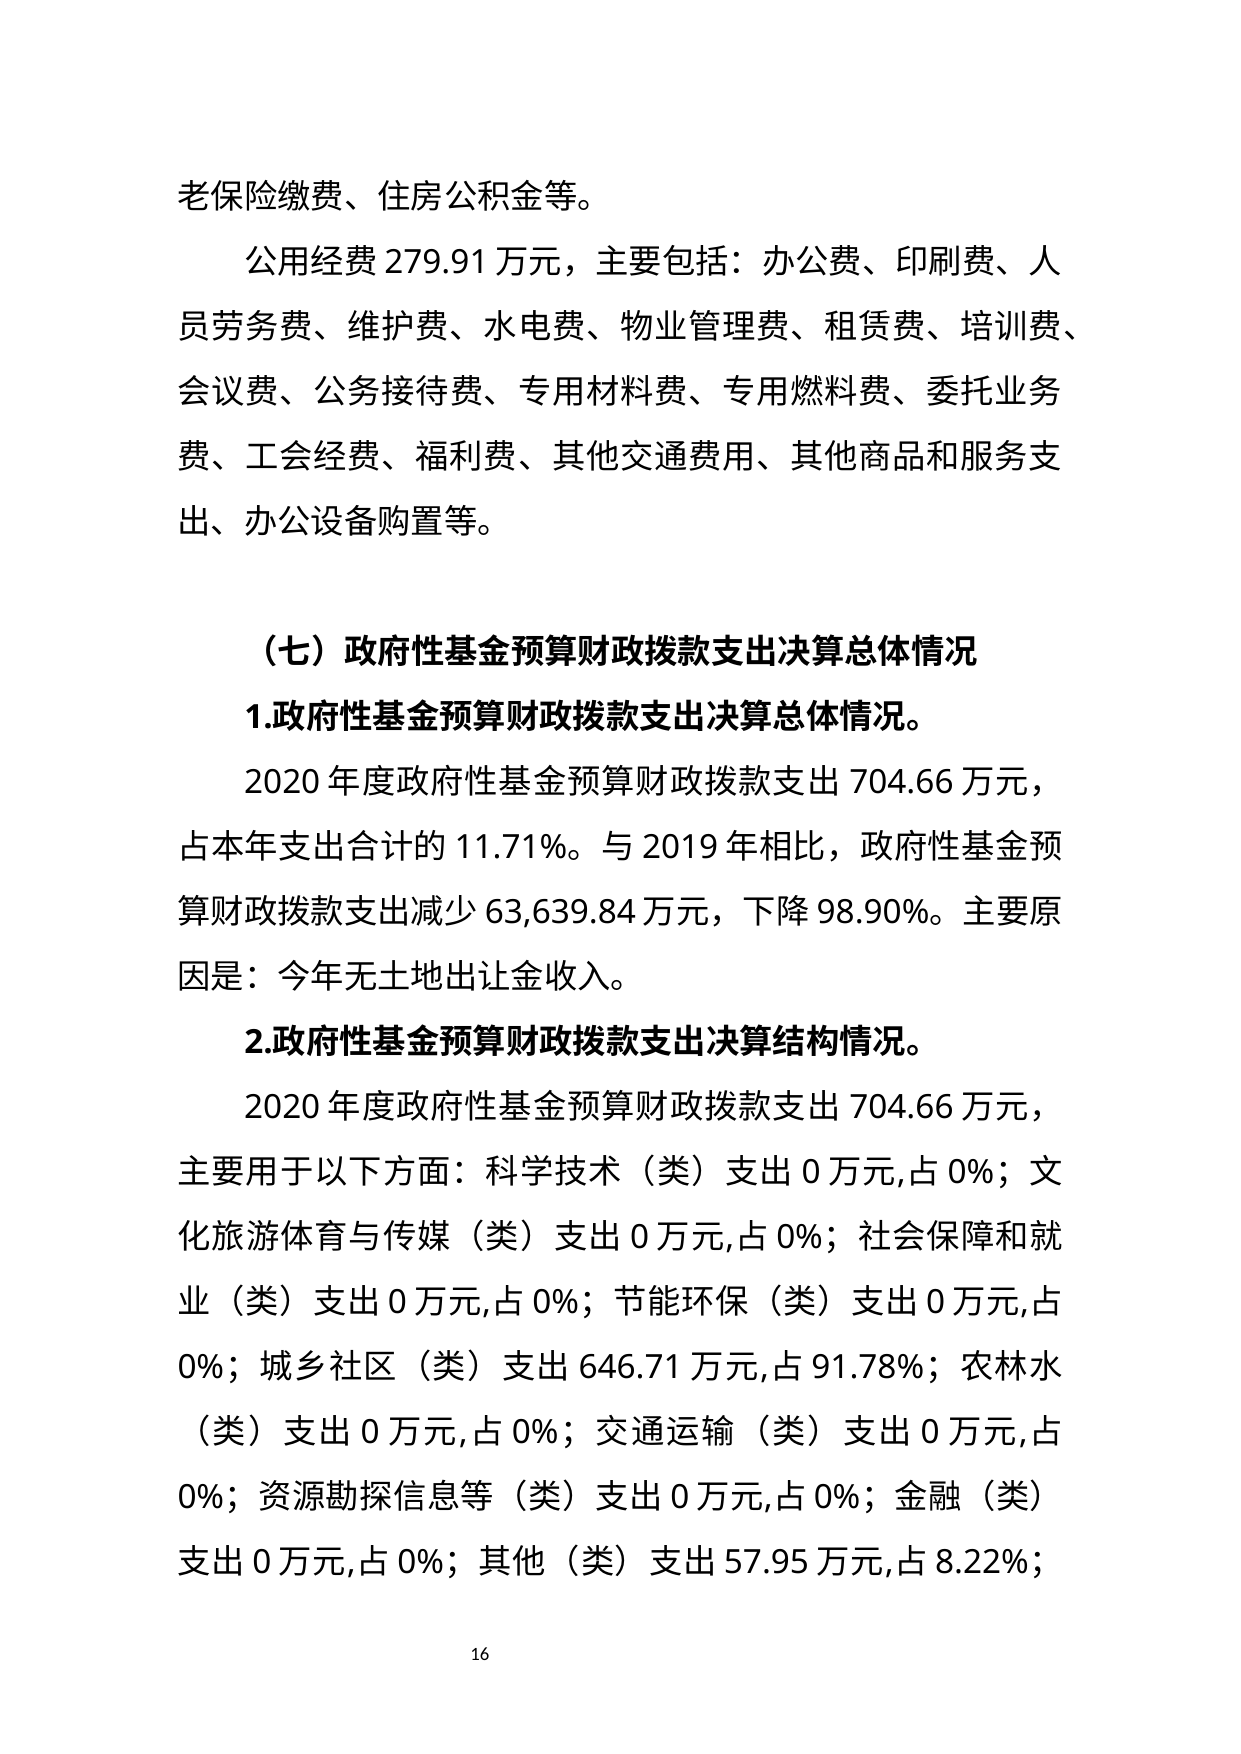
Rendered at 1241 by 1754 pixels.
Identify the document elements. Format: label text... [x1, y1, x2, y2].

text 1.政府性基金预算财政拨款支出决算总体情况。 [177, 682, 1063, 747]
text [177, 1072, 1063, 1592]
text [177, 162, 1063, 227]
text 2020年度政府性基金预算财政拨款支出704.66万元，占本年支出合计的11.71%。与2019年相比，政府性基金预算财政拨款支出减少63,639.84万元，下降98.90%。主要原因是：今年无土地出让金收入。 [177, 747, 1063, 1007]
text 公用经费279.91万元，主要包括：办公费、印刷费、人员劳务费、维护费、水电费、物业管理费、租赁费、培训费、会议费、公务接待费、专用材料费、专用燃料费、委托业务费、工会经费、福利费、其他交通费用、其他商品和服务支出、办公设备购置等。 [177, 227, 1063, 552]
text 2.政府性基金预算财政拨款支出决算结构情况。 [177, 1007, 1063, 1072]
text （七）政府性基金预算财政拨款支出决算总体情况 [177, 617, 1063, 682]
